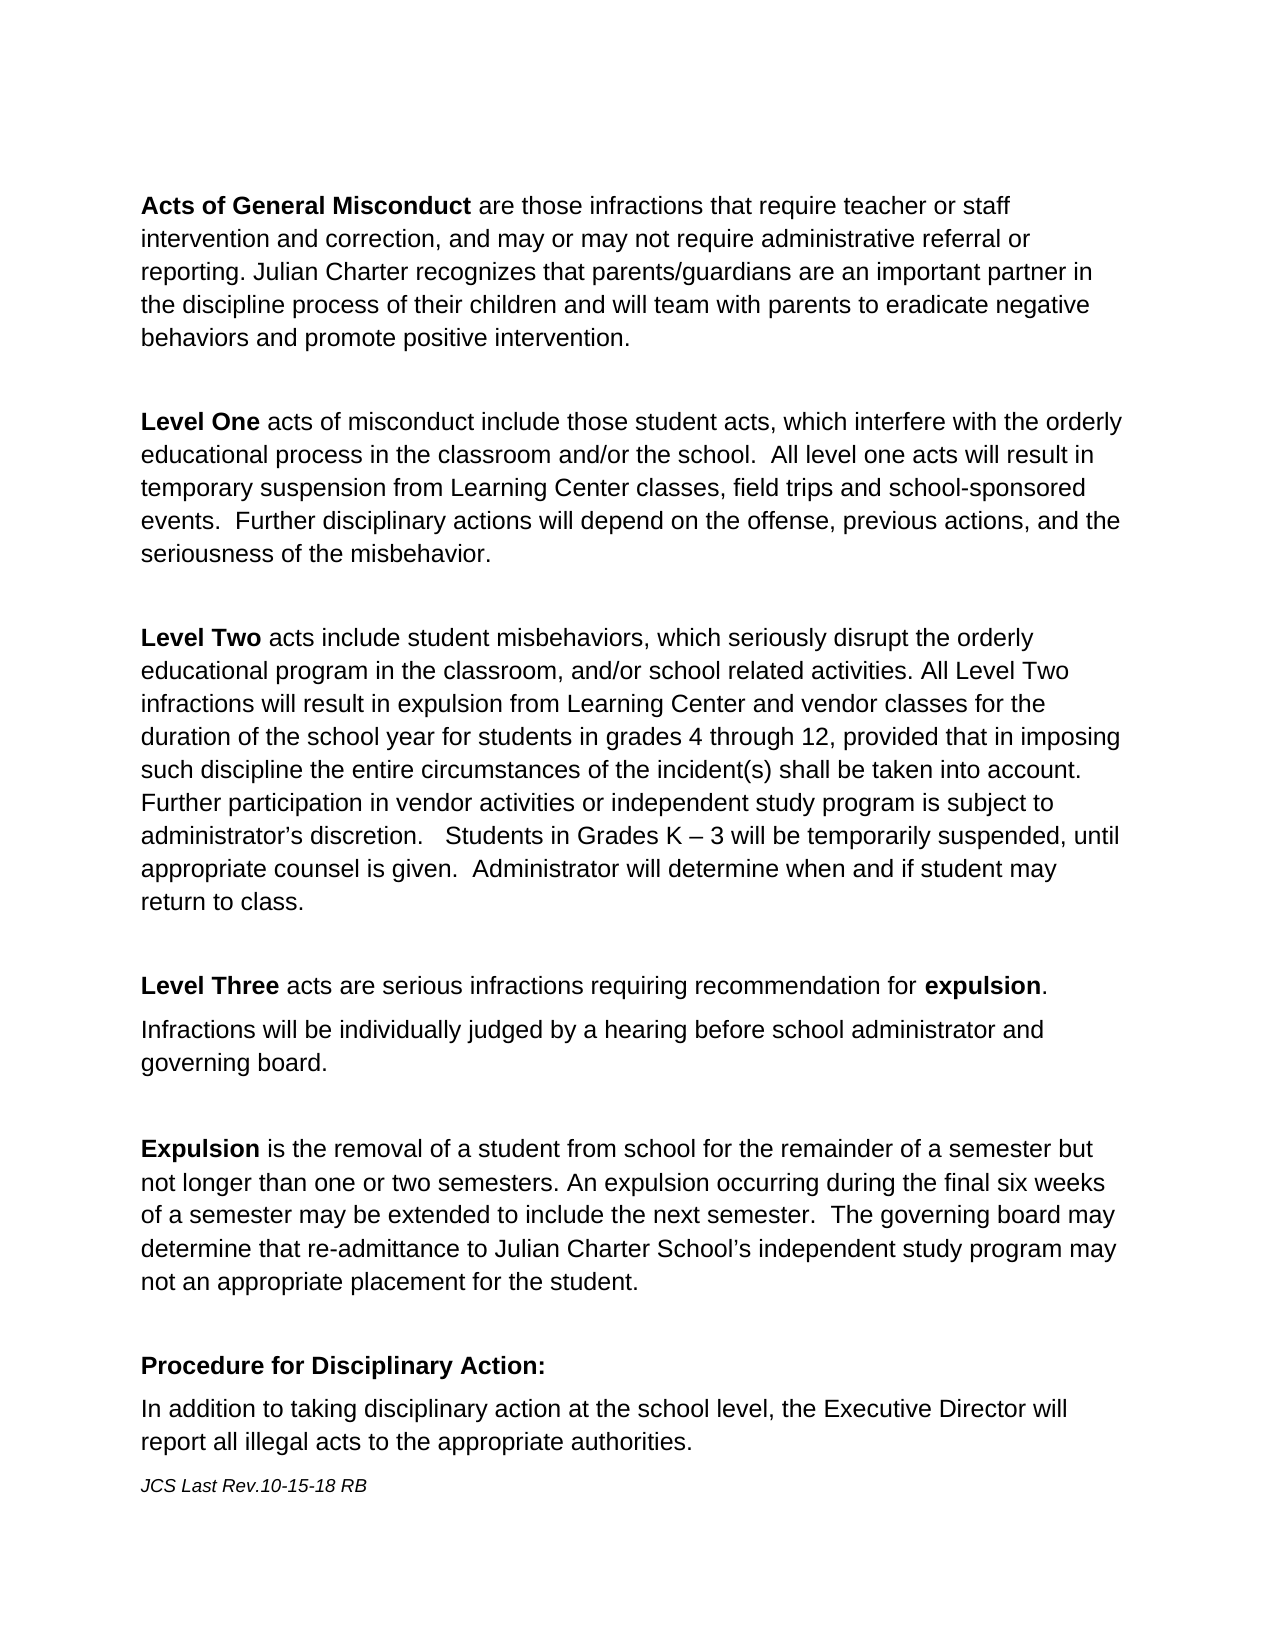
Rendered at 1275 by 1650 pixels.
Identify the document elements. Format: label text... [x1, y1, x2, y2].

text Level One acts of misconduct include those student acts, which interfere with the orderly educational process in the classroom and/or the school. All level one acts will result in temporary suspension from Learning Center classes, field trips and school-sponsored events. Further disciplinary actions will depend on the offense, previous actions, and the seriousness of the misbehavior. [141, 407, 1125, 568]
text Level Three acts are serious infractions requiring recommendation for expulsion. [141, 971, 1125, 1000]
text Procedure for Disciplinary Action: [141, 1351, 1125, 1379]
text Acts of General Misconduct are those infractions that require teacher or staff intervention and correction, and may or may not require administrative referral or reporting. Julian Charter recognizes that parents/guardians are an important partner in the discipline process of their children and will team with parents to eradicate negative behaviors and promote positive intervention. [141, 191, 1125, 351]
text In addition to taking disciplinary action at the school level, the Executive Director will report all illegal acts to the appropriate authorities. [141, 1394, 1125, 1456]
text Level Two acts include student misbehaviors, which seriously disrupt the orderly educational program in the classroom, and/or school related activities. All Level Two infractions will result in expulsion from Learning Center and vendor classes for the duration of the school year for students in grades 4 through 12, provided that in imposing such discipline the entire circumstances of the incident(s) shall be taken into account. Further participation in vendor activities or independent study program is subject to administrator’s discretion. Students in Grades K – 3 will be temporarily suspended, until appropriate counsel is given. Administrator will determine when and if student may return to class. [141, 623, 1125, 916]
text Infractions will be individually judged by a hearing before school administrator and governing board. [141, 1014, 1125, 1076]
text Expulsion is the removal of a student from school for the remainder of a semester but not longer than one or two semesters. An expulsion occurring during the final six weeks of a semester may be extended to include the next semester. The governing board may determine that re-admittance to Julian Charter School’s independent study program may not an appropriate placement for the student. [141, 1134, 1125, 1295]
